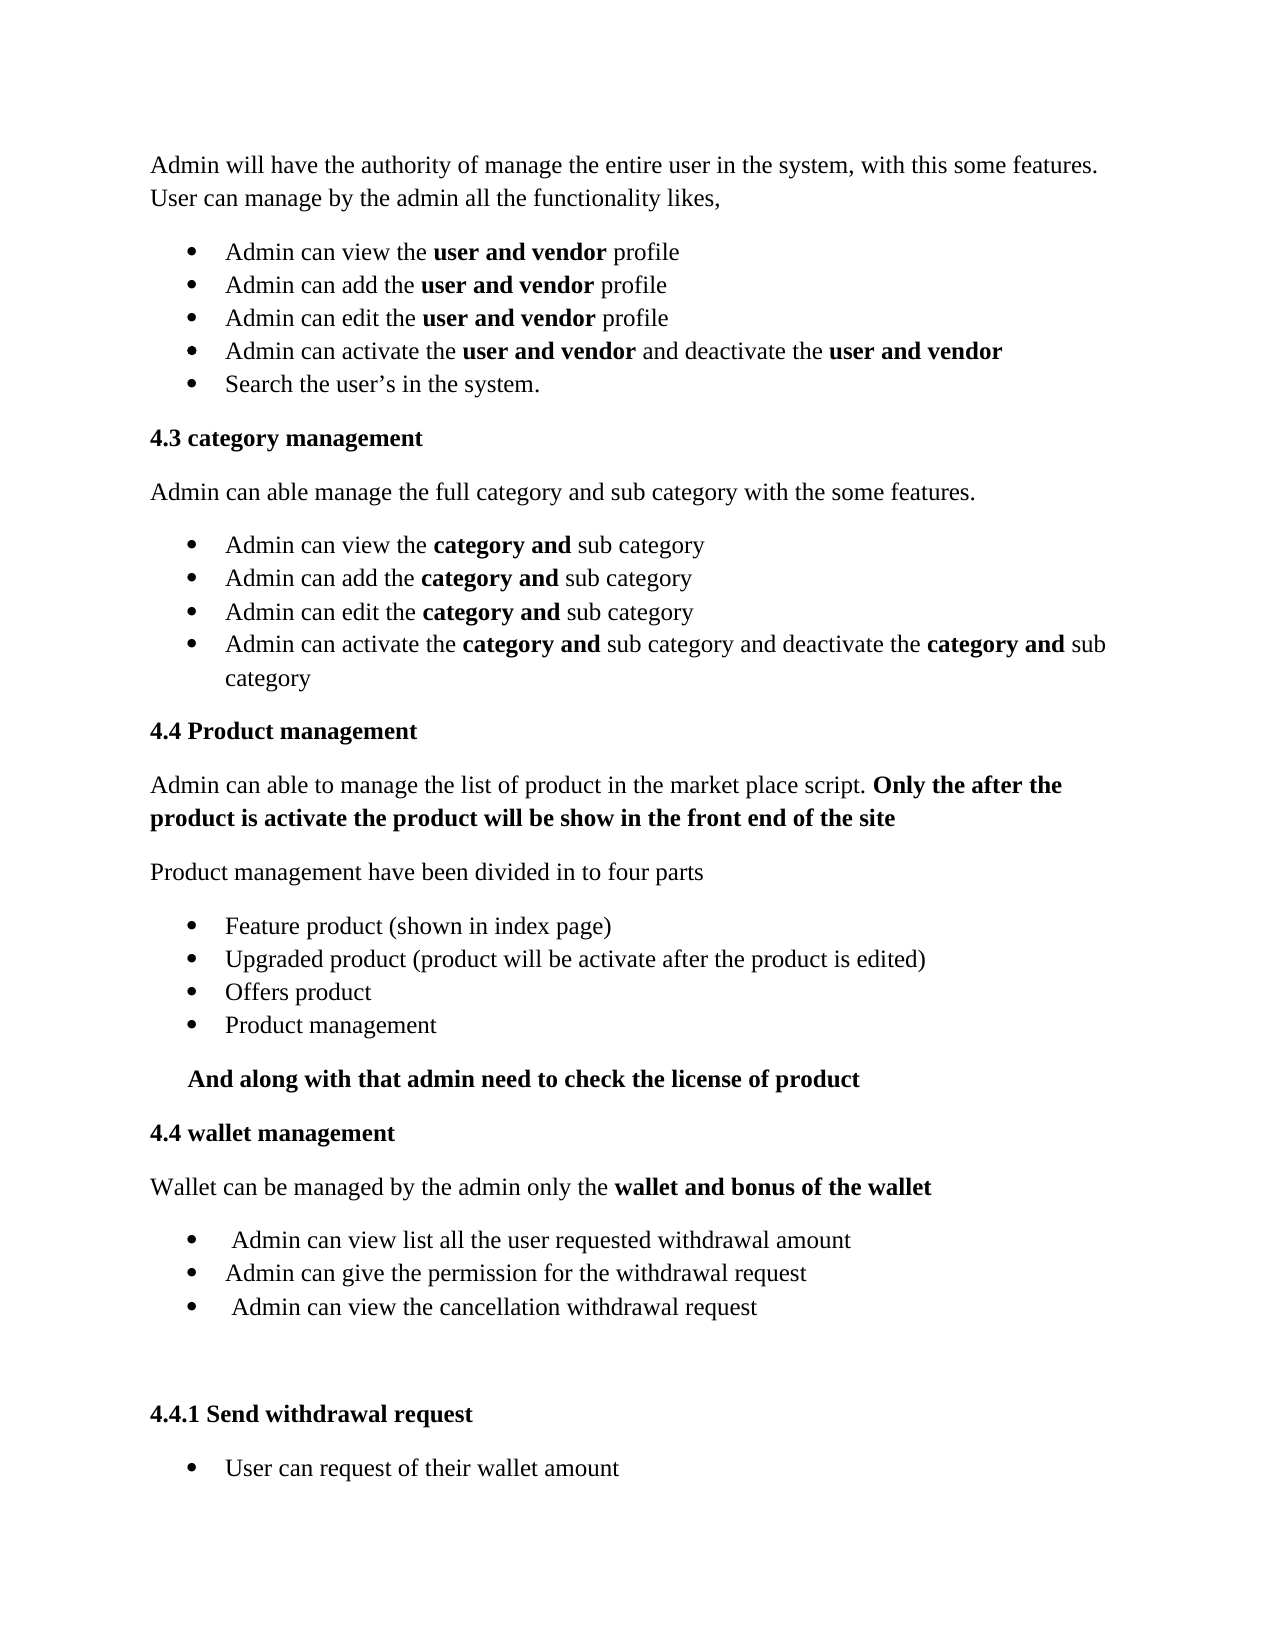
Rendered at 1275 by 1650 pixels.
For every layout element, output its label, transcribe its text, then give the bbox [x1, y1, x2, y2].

list Admin can activate the user and vendor and deactivate the user and vendor [187, 336, 1125, 365]
list Admin can add the user and vendor profile [187, 270, 1125, 299]
list Admin can view the cancellation withdrawal request [187, 1292, 1125, 1320]
list Admin can view list all the user requested withdrawal amount [187, 1226, 1125, 1254]
text Admin will have the authority of manage the entire user in the system, with this some features. User can manage by the admin all the functionality likes, [150, 150, 1125, 212]
list User can request of their wallet amount [187, 1453, 1125, 1482]
list Admin can view the category and sub category [187, 531, 1125, 559]
text Admin can able manage the full category and sub category with the some features. [150, 477, 1125, 505]
list Admin can add the category and sub category [187, 563, 1125, 592]
list Offers product [187, 977, 1125, 1006]
list Admin can activate the category and sub category and deactivate the category and sub category [187, 629, 1125, 691]
text And along with that admin need to check the license of product [187, 1064, 1125, 1093]
text Wallet can be managed by the admin only the wallet and bonus of the wallet [150, 1172, 1125, 1200]
list Admin can edit the category and sub category [187, 597, 1125, 625]
list Search the user’s in the system. [187, 369, 1125, 398]
list Feature product (shown in index page) [187, 911, 1125, 940]
text 4.3 category management [150, 423, 1125, 452]
list Upgraded product (product will be activate after the product is edited) [187, 944, 1125, 973]
text 4.4 wallet management [150, 1118, 1125, 1147]
text Product management have been divided in to four parts [150, 857, 1125, 886]
list Product management [187, 1010, 1125, 1039]
list Admin can edit the user and vendor profile [187, 303, 1125, 332]
text 4.4 Product management [150, 716, 1125, 745]
text 4.4.1 Send withdrawal request [150, 1399, 1125, 1428]
list Admin can give the permission for the withdrawal request [187, 1258, 1125, 1287]
list Admin can view the user and vendor profile [187, 237, 1125, 266]
text Admin can able to manage the list of product in the market place script. Only the after the product is activate the product will be show in the front end of the site [150, 770, 1125, 832]
